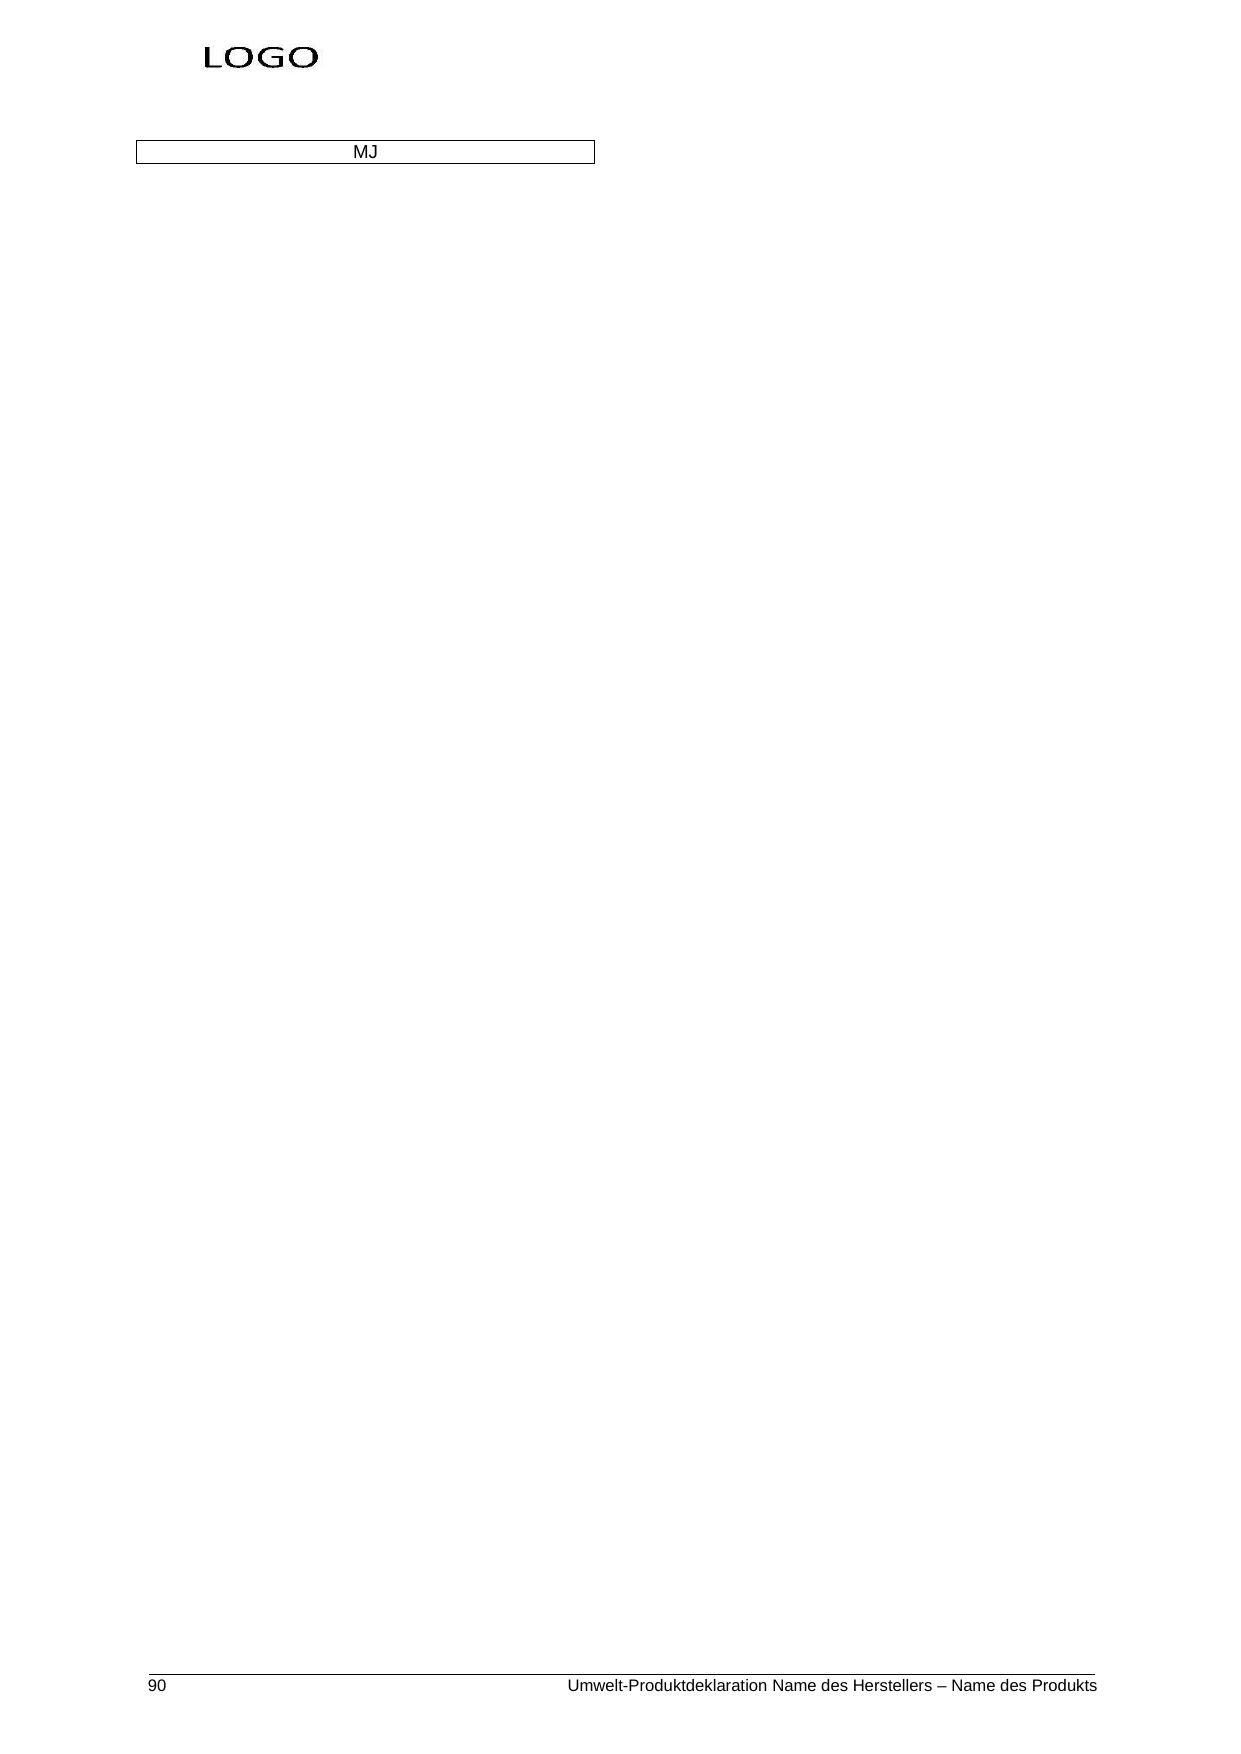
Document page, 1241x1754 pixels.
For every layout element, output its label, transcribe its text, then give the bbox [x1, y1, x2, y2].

picture [148, 14, 622, 103]
table_cell MJ [137, 141, 594, 162]
